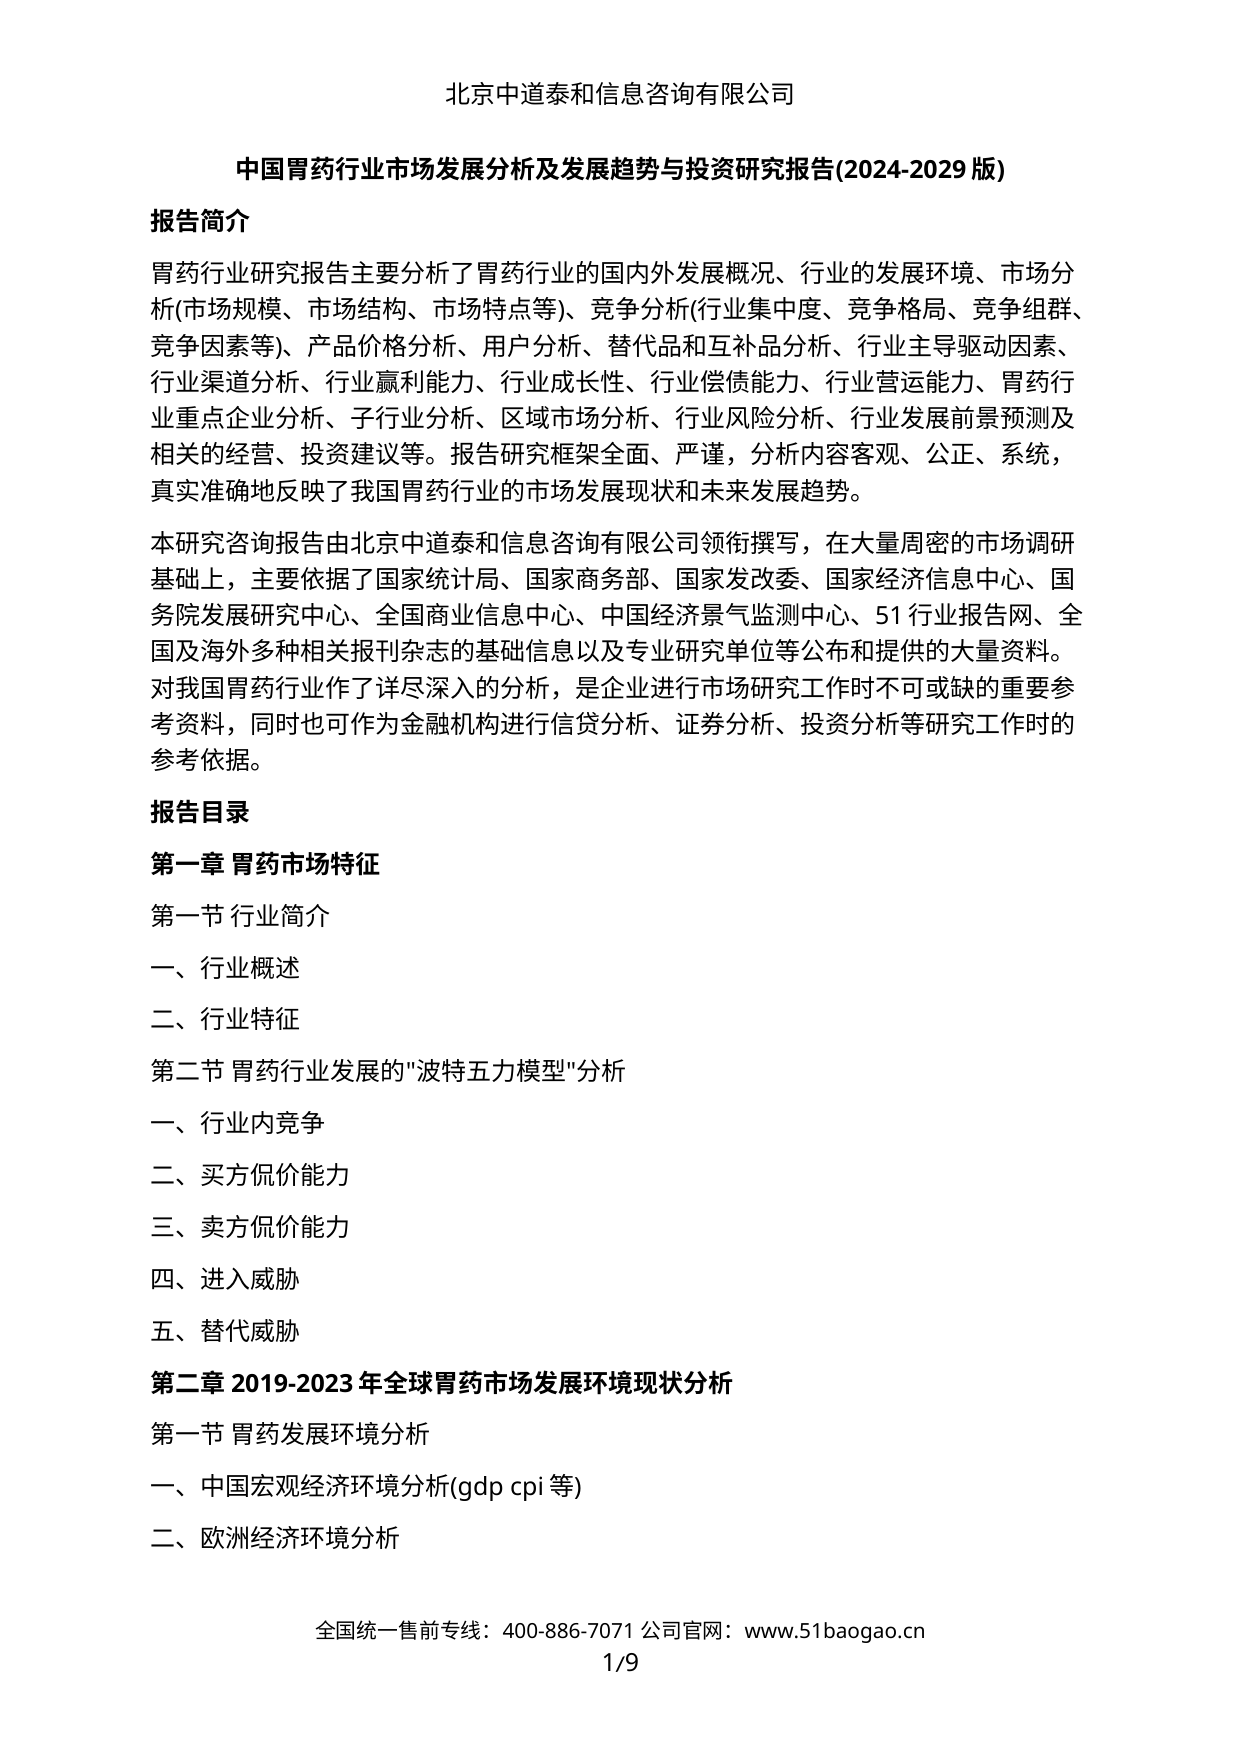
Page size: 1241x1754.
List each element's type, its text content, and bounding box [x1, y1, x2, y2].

text 本研究咨询报告由北京中道泰和信息咨询有限公司领衔撰写，在大量周密的市场调研基础上，主要依据了国家统计局、国家商务部、国家发改委、国家经济信息中心、国务院发展研究中心、全国商业信息中心、中国经济景气监测中心、51行业报告网、全国及海外多种相关报刊杂志的基础信息以及专业研究单位等公布和提供的大量资料。对我国胃药行业作了详尽深入的分析，是企业进行市场研究工作时不可或缺的重要参考资料，同时也可作为金融机构进行信贷分析、证券分析、投资分析等研究工作时的参考依据。 [150, 523, 1090, 777]
text 第二节 胃药行业发展的"波特五力模型"分析 [150, 1052, 1090, 1088]
text 报告简介 [150, 202, 1090, 238]
text 四、进入威胁 [150, 1259, 1090, 1296]
text 第二章 2019-2023年全球胃药市场发展环境现状分析 [150, 1363, 1090, 1399]
text 报告目录 [150, 792, 1090, 829]
text 一、中国宏观经济环境分析(gdp cpi等) [150, 1467, 1090, 1503]
text 二、行业特征 [150, 1000, 1090, 1036]
text 一、行业概述 [150, 948, 1090, 984]
text 第一节 胃药发展环境分析 [150, 1415, 1090, 1451]
text 一、行业内竞争 [150, 1104, 1090, 1140]
text 五、替代威胁 [150, 1311, 1090, 1347]
text 二、欧洲经济环境分析 [150, 1519, 1090, 1555]
text 二、买方侃价能力 [150, 1156, 1090, 1192]
text 三、卖方侃价能力 [150, 1207, 1090, 1244]
text 中国胃药行业市场发展分析及发展趋势与投资研究报告(2024-2029版) [150, 150, 1090, 186]
text 胃药行业研究报告主要分析了胃药行业的国内外发展概况、行业的发展环境、市场分析(市场规模、市场结构、市场特点等)、竞争分析(行业集中度、竞争格局、竞争组群、竞争因素等)、产品价格分析、用户分析、替代品和互补品分析、行业主导驱动因素、行业渠道分析、行业赢利能力、行业成长性、行业偿债能力、行业营运能力、胃药行业重点企业分析、子行业分析、区域市场分析、行业风险分析、行业发展前景预测及相关的经营、投资建议等。报告研究框架全面、严谨，分析内容客观、公正、系统，真实准确地反映了我国胃药行业的市场发展现状和未来发展趋势。 [150, 254, 1090, 507]
text 第一章 胃药市场特征 [150, 844, 1090, 881]
text 第一节 行业简介 [150, 896, 1090, 932]
